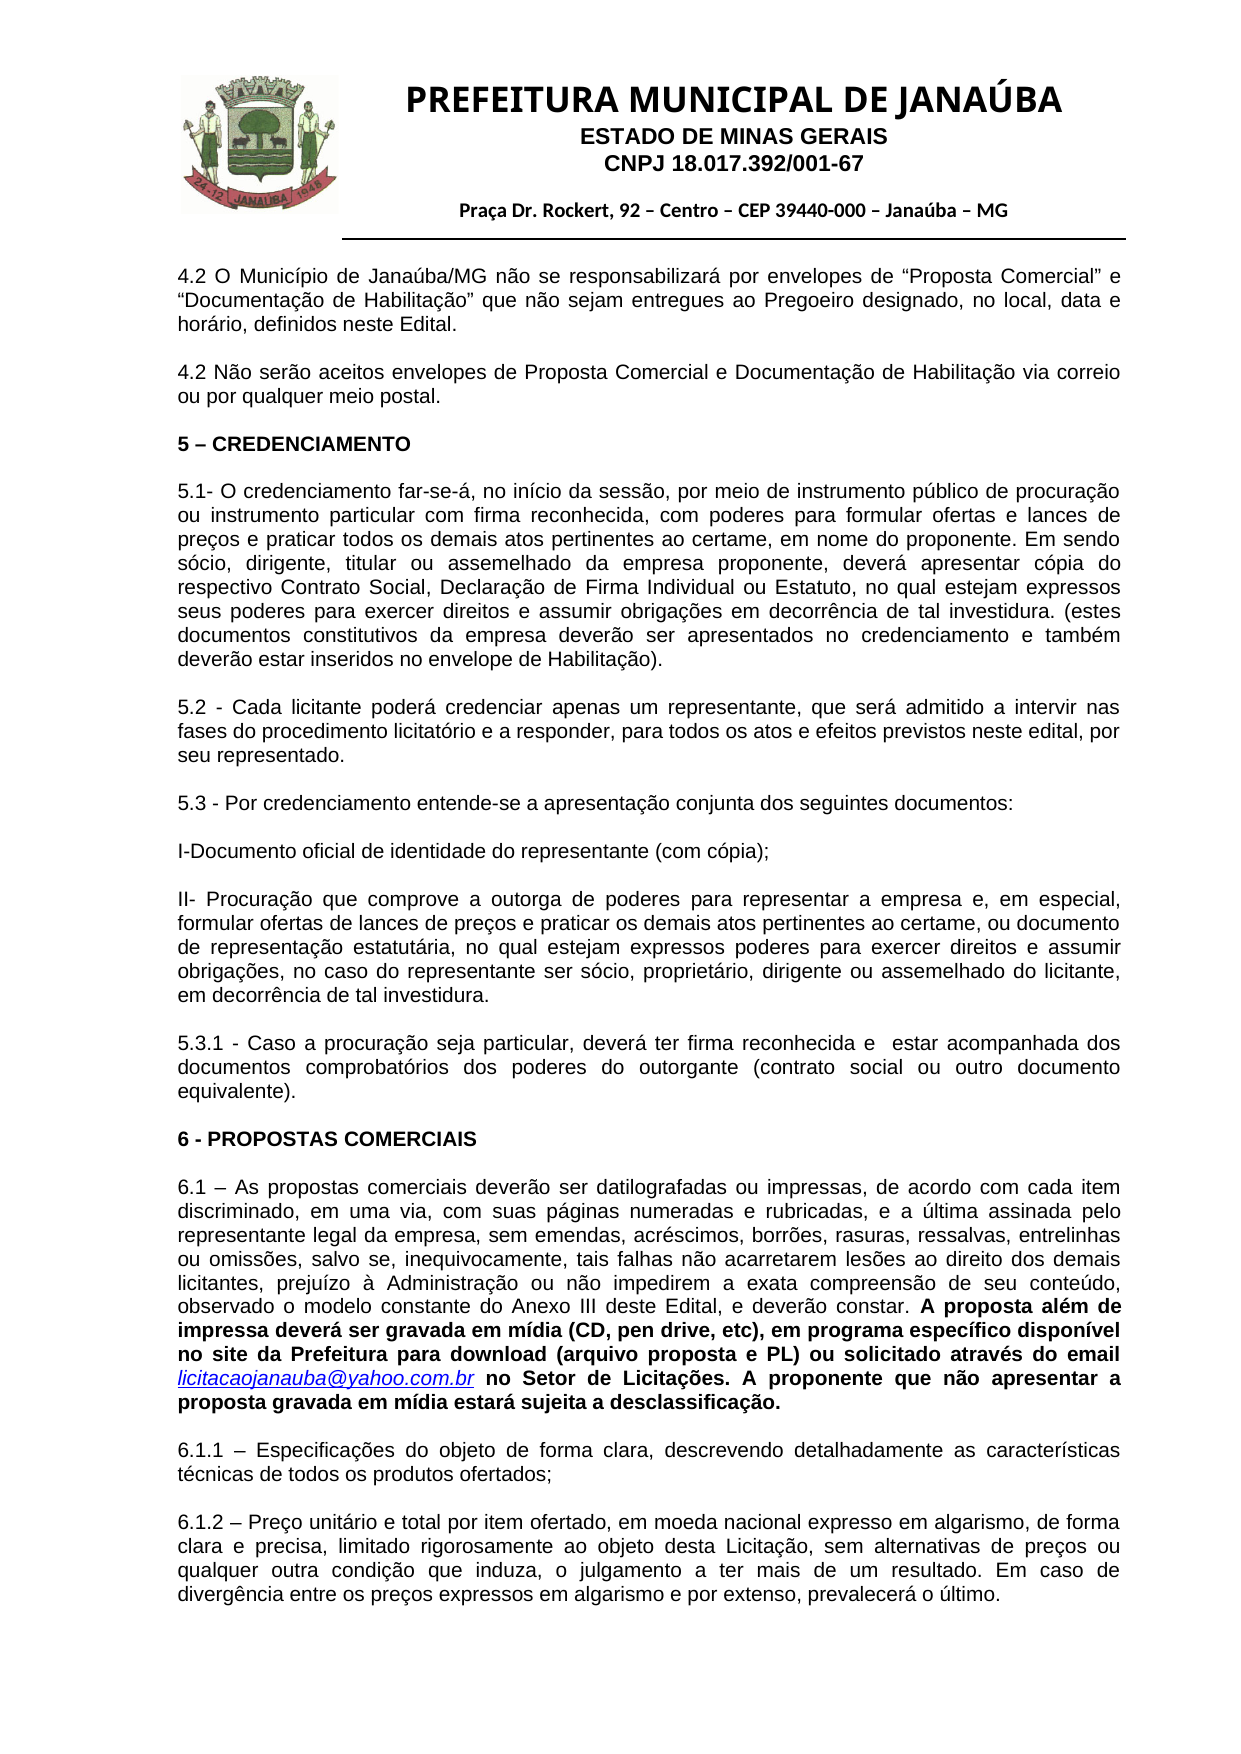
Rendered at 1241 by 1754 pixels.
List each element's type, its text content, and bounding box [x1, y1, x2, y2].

text 6.1.1 – Especificações do objeto de forma clara, descrevendo detalhadamente as características técnicas de todos os produtos ofertados; [177, 1438, 1122, 1486]
text 5 – CREDENCIAMENTO [177, 431, 1122, 455]
text 6.1 – As propostas comerciais deverão ser datilografadas ou impressas, de acordo com cada item discriminado, em uma via, com suas páginas numeradas e rubricadas, e a última assinada pelo representante legal da empresa, sem emendas, acréscimos, borrões, rasuras, ressalvas, entrelinhas ou omissões, salvo se, inequivocamente, tais falhas não acarretarem lesões ao direito dos demais licitantes, prejuízo à Administração ou não impedirem a exata compreensão de seu conteúdo, observado o modelo constante do Anexo III deste Edital, e deverão constar. A proposta além de impressa deverá ser gravada em mídia (CD, pen drive, etc), em programa específico disponível no site da Prefeitura para download (arquivo proposta e PL) ou solicitado através do email licitacaojanauba@yahoo.com.br no Setor de Licitações. A proponente que não apresentar a proposta gravada em mídia estará sujeita a desclassificação. [177, 1174, 1122, 1414]
text 4.2 O Município de Janaúba/MG não se responsabilizará por envelopes de “Proposta Comercial” e “Documentação de Habilitação” que não sejam entregues ao Pregoeiro designado, no local, data e horário, definidos neste Edital. [177, 264, 1122, 336]
picture [180, 75, 339, 214]
text 5.1- O credenciamento far-se-á, no início da sessão, por meio de instrumento público de procuração ou instrumento particular com firma reconhecida, com poderes para formular ofertas e lances de preços e praticar todos os demais atos pertinentes ao certame, em nome do proponente. Em sendo sócio, dirigente, titular ou assemelhado da empresa proponente, deverá apresentar cópia do respectivo Contrato Social, Declaração de Firma Individual ou Estatuto, no qual estejam expressos seus poderes para exercer direitos e assumir obrigações em decorrência de tal investidura. (estes documentos constitutivos da empresa deverão ser apresentados no credenciamento e também deverão estar inseridos no envelope de Habilitação). [177, 479, 1122, 671]
text 5.2 - Cada licitante poderá credenciar apenas um representante, que será admitido a intervir nas fases do procedimento licitatório e a responder, para todos os atos e efeitos previstos neste edital, por seu representado. [177, 695, 1122, 767]
text II- Procuração que comprove a outorga de poderes para representar a empresa e, em especial, formular ofertas de lances de preços e praticar os demais atos pertinentes ao certame, ou documento de representação estatutária, no qual estejam expressos poderes para exercer direitos e assumir obrigações, no caso do representante ser sócio, proprietário, dirigente ou assemelhado do licitante, em decorrência de tal investidura. [177, 887, 1122, 1007]
text 5.3.1 - Caso a procuração seja particular, deverá ter firma reconhecida e estar acompanhada dos documentos comprobatórios dos poderes do outorgante (contrato social ou outro documento equivalente). [177, 1031, 1122, 1103]
text I-Documento oficial de identidade do representante (com cópia); [177, 839, 1122, 863]
text 5.3 - Por credenciamento entende-se a apresentação conjunta dos seguintes documentos: [177, 791, 1122, 815]
text 6.1.2 – Preço unitário e total por item ofertado, em moeda nacional expresso em algarismo, de forma clara e precisa, limitado rigorosamente ao objeto desta Licitação, sem alternativas de preços ou qualquer outra condição que induza, o julgamento a ter mais de um resultado. Em caso de divergência entre os preços expressos em algarismo e por extenso, prevalecerá o último. [177, 1510, 1122, 1606]
text 4.2 Não serão aceitos envelopes de Proposta Comercial e Documentação de Habilitação via correio ou por qualquer meio postal. [177, 359, 1122, 407]
text 6 - PROPOSTAS COMERCIAIS [177, 1127, 1122, 1151]
